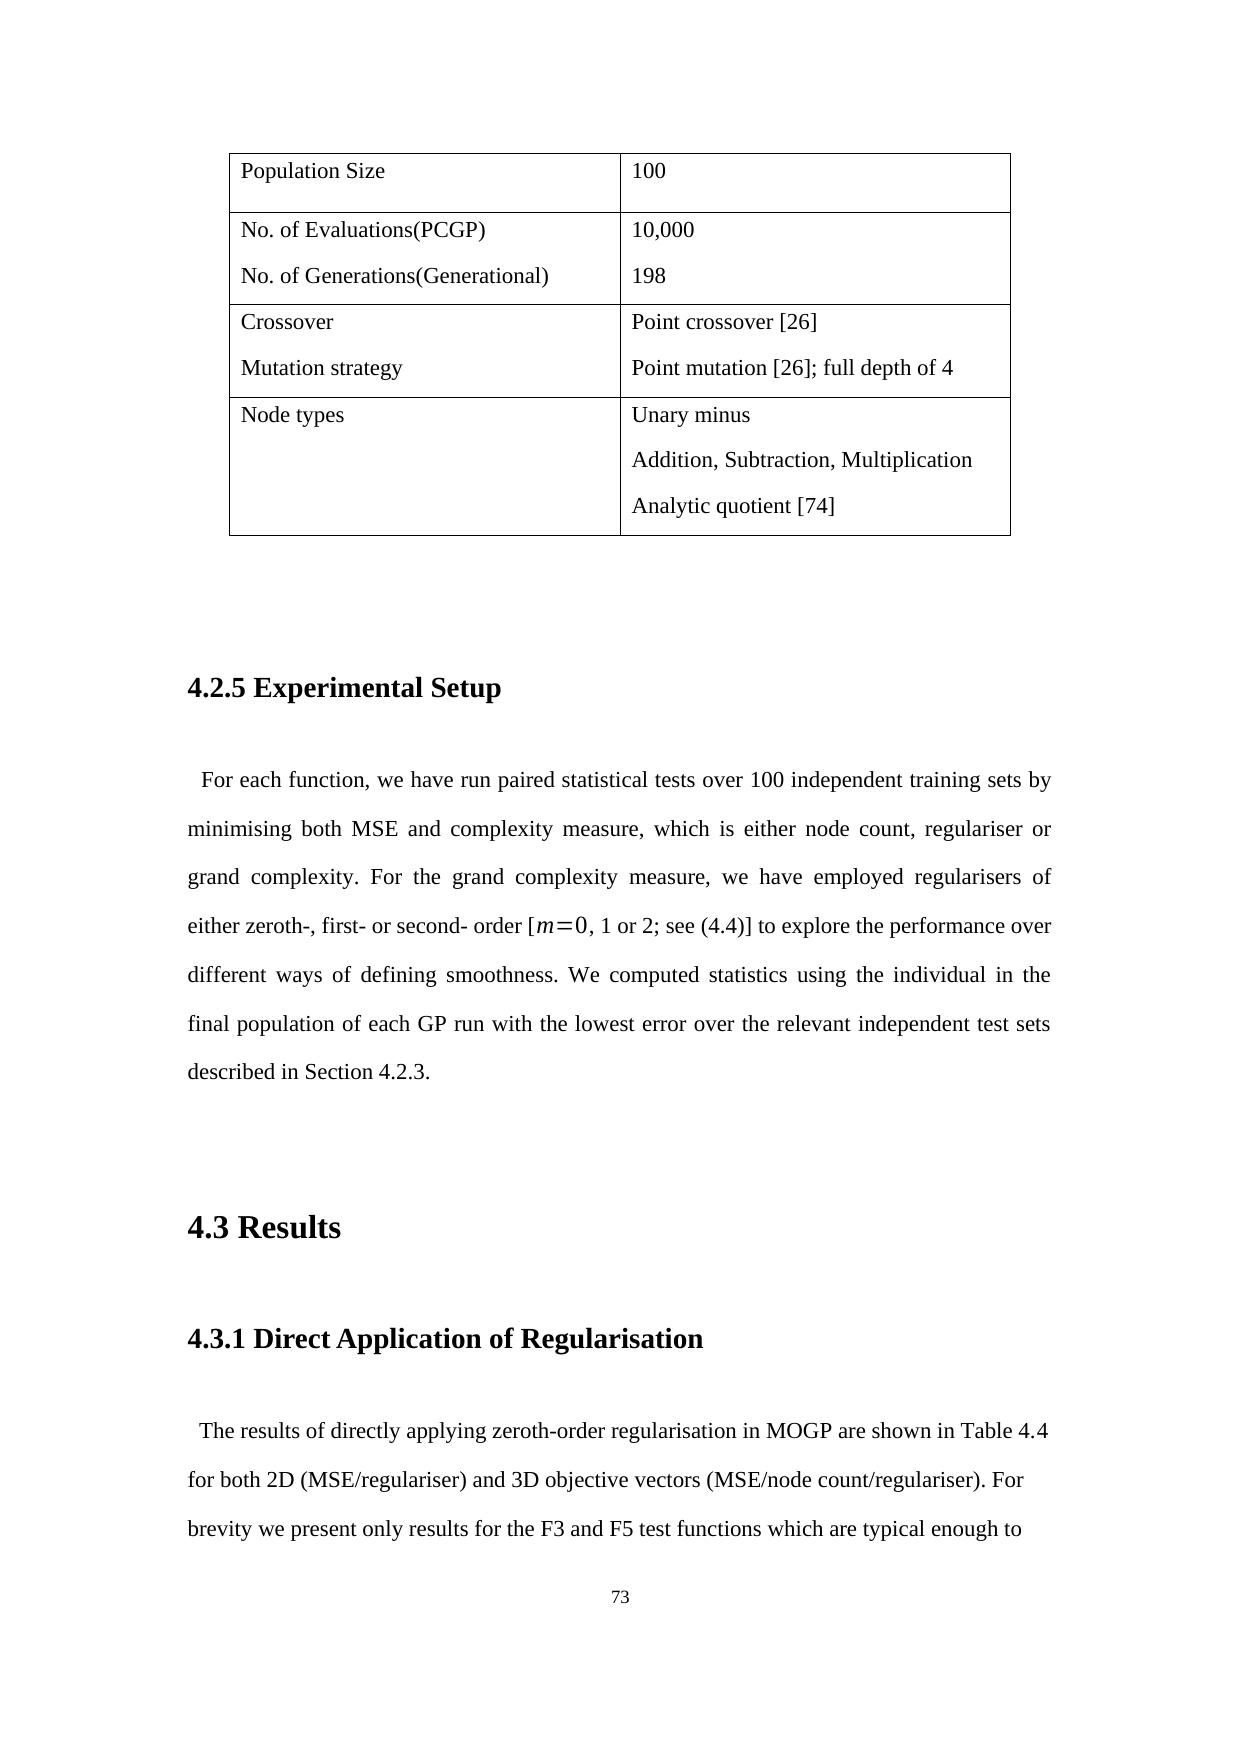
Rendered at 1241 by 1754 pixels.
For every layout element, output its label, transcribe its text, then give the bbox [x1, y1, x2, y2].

table_header 100 [621, 154, 1010, 212]
table_cell 10,000 198 [621, 213, 1010, 304]
table_cell Node types [230, 398, 620, 534]
subtitle 4.2.5 Experimental Setup [187, 654, 1053, 719]
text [187, 1414, 1053, 1544]
table_cell Unary minus Addition, Subtraction, Multiplication Analytic quotient [74] [621, 398, 1010, 534]
table_header Population Size [230, 154, 620, 212]
table_cell No. of Evaluations(PCGP) No. of Generations(Generational) [230, 213, 620, 304]
text For each function, we have run paired statistical tests over 100 independent training sets by minimising both MSE and complexity measure, which is either node count, regulariser or grand complexity. For the grand complexity measure, we have employed regularisers of either zeroth-, first- or second- order [, 1 or 2; see (4.4)] to explore the performance over different ways of defining smoothness. We computed statistics using the individual in the final population of each GP run with the lowest error over the relevant independent test sets described in Section 4.2.3. [187, 763, 1053, 1088]
table_cell Crossover Mutation strategy [230, 305, 620, 397]
subtitle 4.3 Results [187, 1194, 1053, 1259]
subtitle 4.3.1 Direct Application of Regularisation [187, 1306, 1053, 1371]
table_cell Point crossover [26] Point mutation [26]; full depth of 4 [621, 305, 1010, 397]
